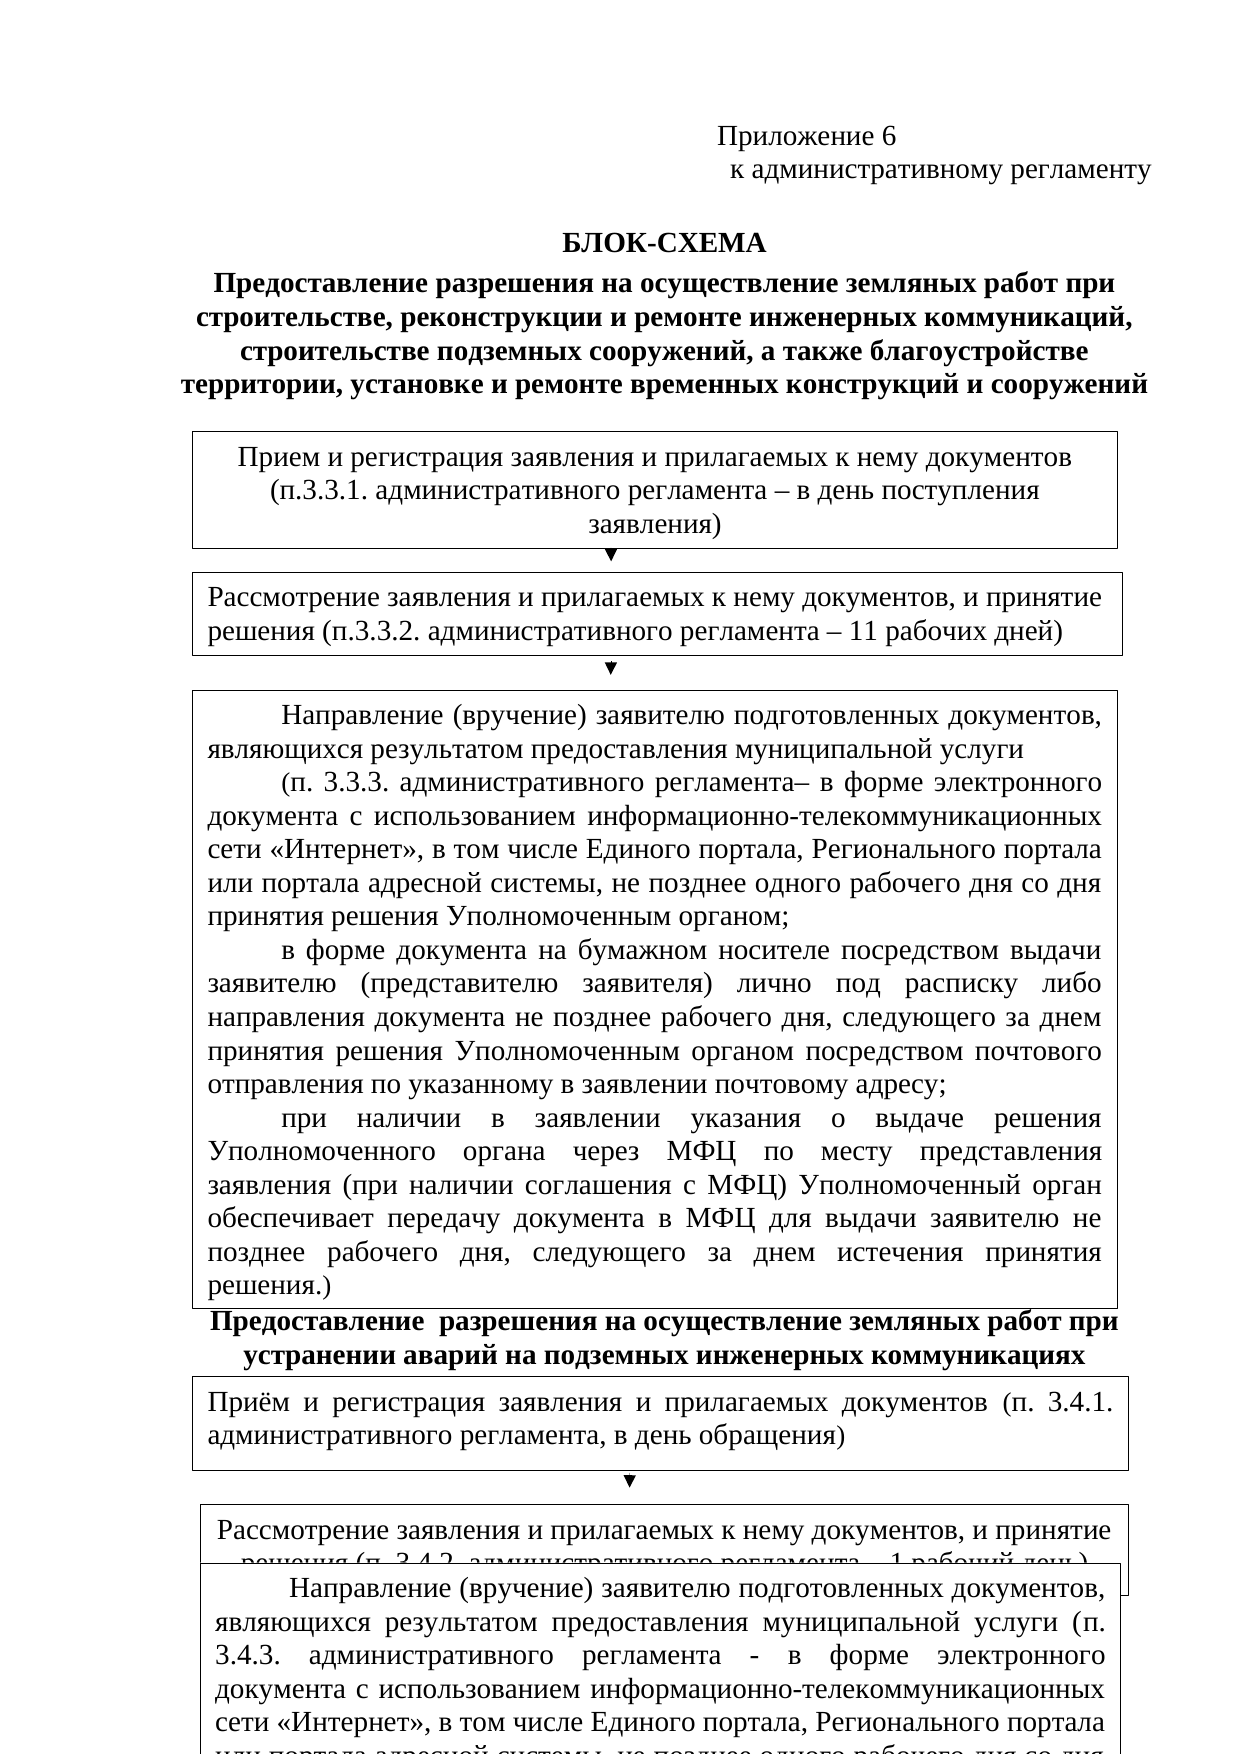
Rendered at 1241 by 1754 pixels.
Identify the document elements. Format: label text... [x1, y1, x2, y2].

text БЛОК-СХЕМА [177, 225, 1152, 259]
text Предоставление разрешения на осуществление земляных работ при устранении аварий на подземных инженерных коммуникациях [177, 1303, 1152, 1370]
text Предоставление разрешения на осуществление земляных работ при строительстве, реконструкции и ремонте инженерных коммуникаций, строительстве подземных сооружений, а также благоустройстве территории, установке и ремонте временных конструкций и сооружений [177, 266, 1152, 400]
text Приложение 6 [177, 118, 1152, 152]
text к административному регламенту [177, 152, 1152, 185]
